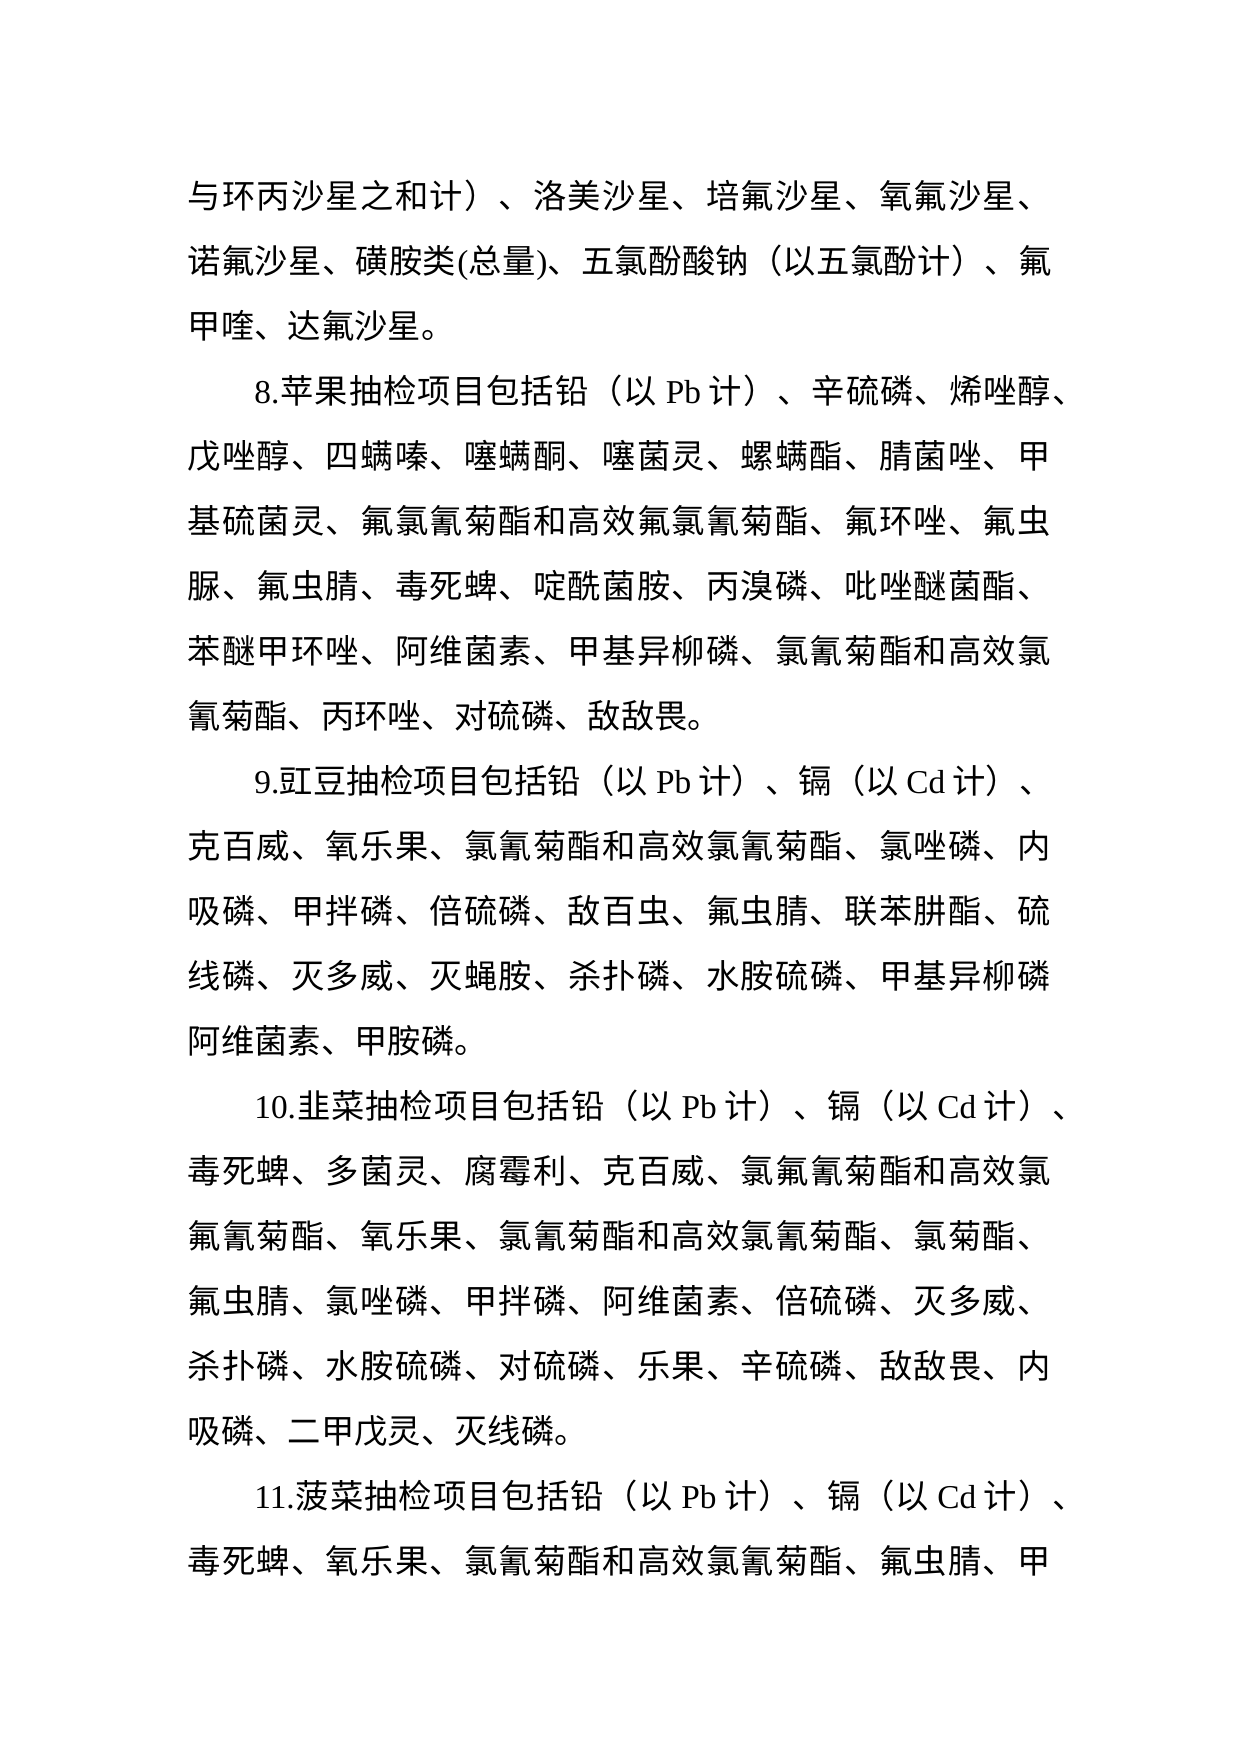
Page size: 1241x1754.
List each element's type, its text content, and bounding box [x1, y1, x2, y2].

text 10.韭菜抽检项目包括铅（以Pb计）、镉（以Cd计）、毒死蜱、多菌灵、腐霉利、克百威、氯氟氰菊酯和高效氯氟氰菊酯、氧乐果、氯氰菊酯和高效氯氰菊酯、氯菊酯、氟虫腈、氯唑磷、甲拌磷、阿维菌素、倍硫磷、灭多威、杀扑磷、水胺硫磷、对硫磷、乐果、辛硫磷、敌敌畏、内吸磷、二甲戊灵、灭线磷。 [187, 1072, 1053, 1462]
text 9.豇豆抽检项目包括铅（以Pb计）、镉（以Cd计）、克百威、氧乐果、氯氰菊酯和高效氯氰菊酯、氯唑磷、内吸磷、甲拌磷、倍硫磷、敌百虫、氟虫腈、联苯肼酯、硫线磷、灭多威、灭蝇胺、杀扑磷、水胺硫磷、甲基异柳磷、阿维菌素、甲胺磷。 [187, 747, 1053, 1072]
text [187, 1462, 1053, 1592]
text 8.苹果抽检项目包括铅（以Pb计）、辛硫磷、烯唑醇、戊唑醇、四螨嗪、噻螨酮、噻菌灵、螺螨酯、腈菌唑、甲基硫菌灵、氟氯氰菊酯和高效氟氯氰菊酯、氟环唑、氟虫脲、氟虫腈、毒死蜱、啶酰菌胺、丙溴磷、吡唑醚菌酯、苯醚甲环唑、阿维菌素、甲基异柳磷、氯氰菊酯和高效氯氰菊酯、丙环唑、对硫磷、敌敌畏。 [187, 357, 1053, 747]
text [187, 162, 1053, 357]
